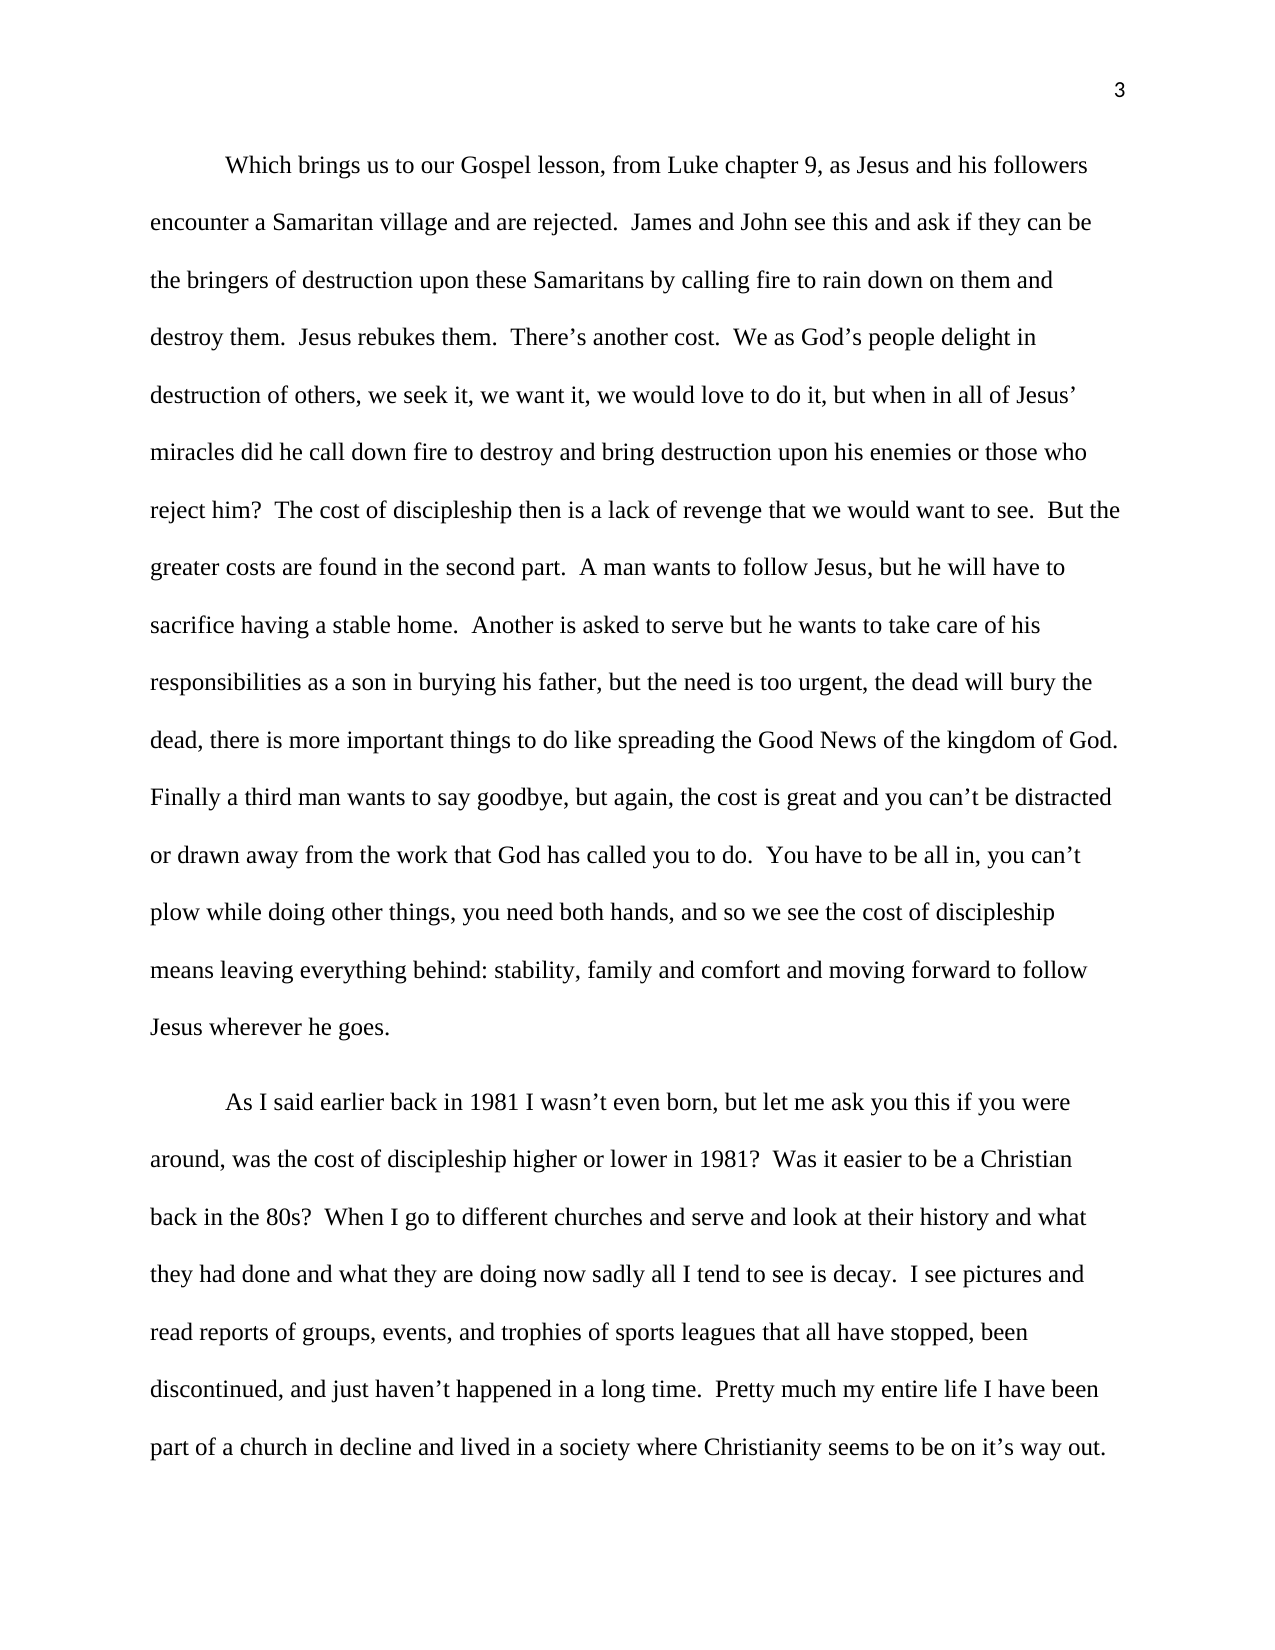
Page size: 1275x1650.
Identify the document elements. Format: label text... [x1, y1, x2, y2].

text Which brings us to our Gospel lesson, from Luke chapter 9, as Jesus and his followers encounter a Samaritan village and are rejected. James and John see this and ask if they can be the bringers of destruction upon these Samaritans by calling fire to rain down on them and destroy them. Jesus rebukes them. There’s another cost. We as God’s people delight in destruction of others, we seek it, we want it, we would love to do it, but when in all of Jesus’ miracles did he call down fire to destroy and bring destruction upon his enemies or those who reject him? The cost of discipleship then is a lack of revenge that we would want to see. But the greater costs are found in the second part. A man wants to follow Jesus, but he will have to sacrifice having a stable home. Another is asked to serve but he wants to take care of his responsibilities as a son in burying his father, but the need is too urgent, the dead will bury the dead, there is more important things to do like spreading the Good News of the kingdom of God. Finally a third man wants to say goodbye, but again, the cost is great and you can’t be distracted or drawn away from the work that God has called you to do. You have to be all in, you can’t plow while doing other things, you need both hands, and so we see the cost of discipleship means leaving everything behind: stability, family and comfort and moving forward to follow Jesus wherever he goes. [150, 150, 1125, 1041]
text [150, 1087, 1125, 1460]
